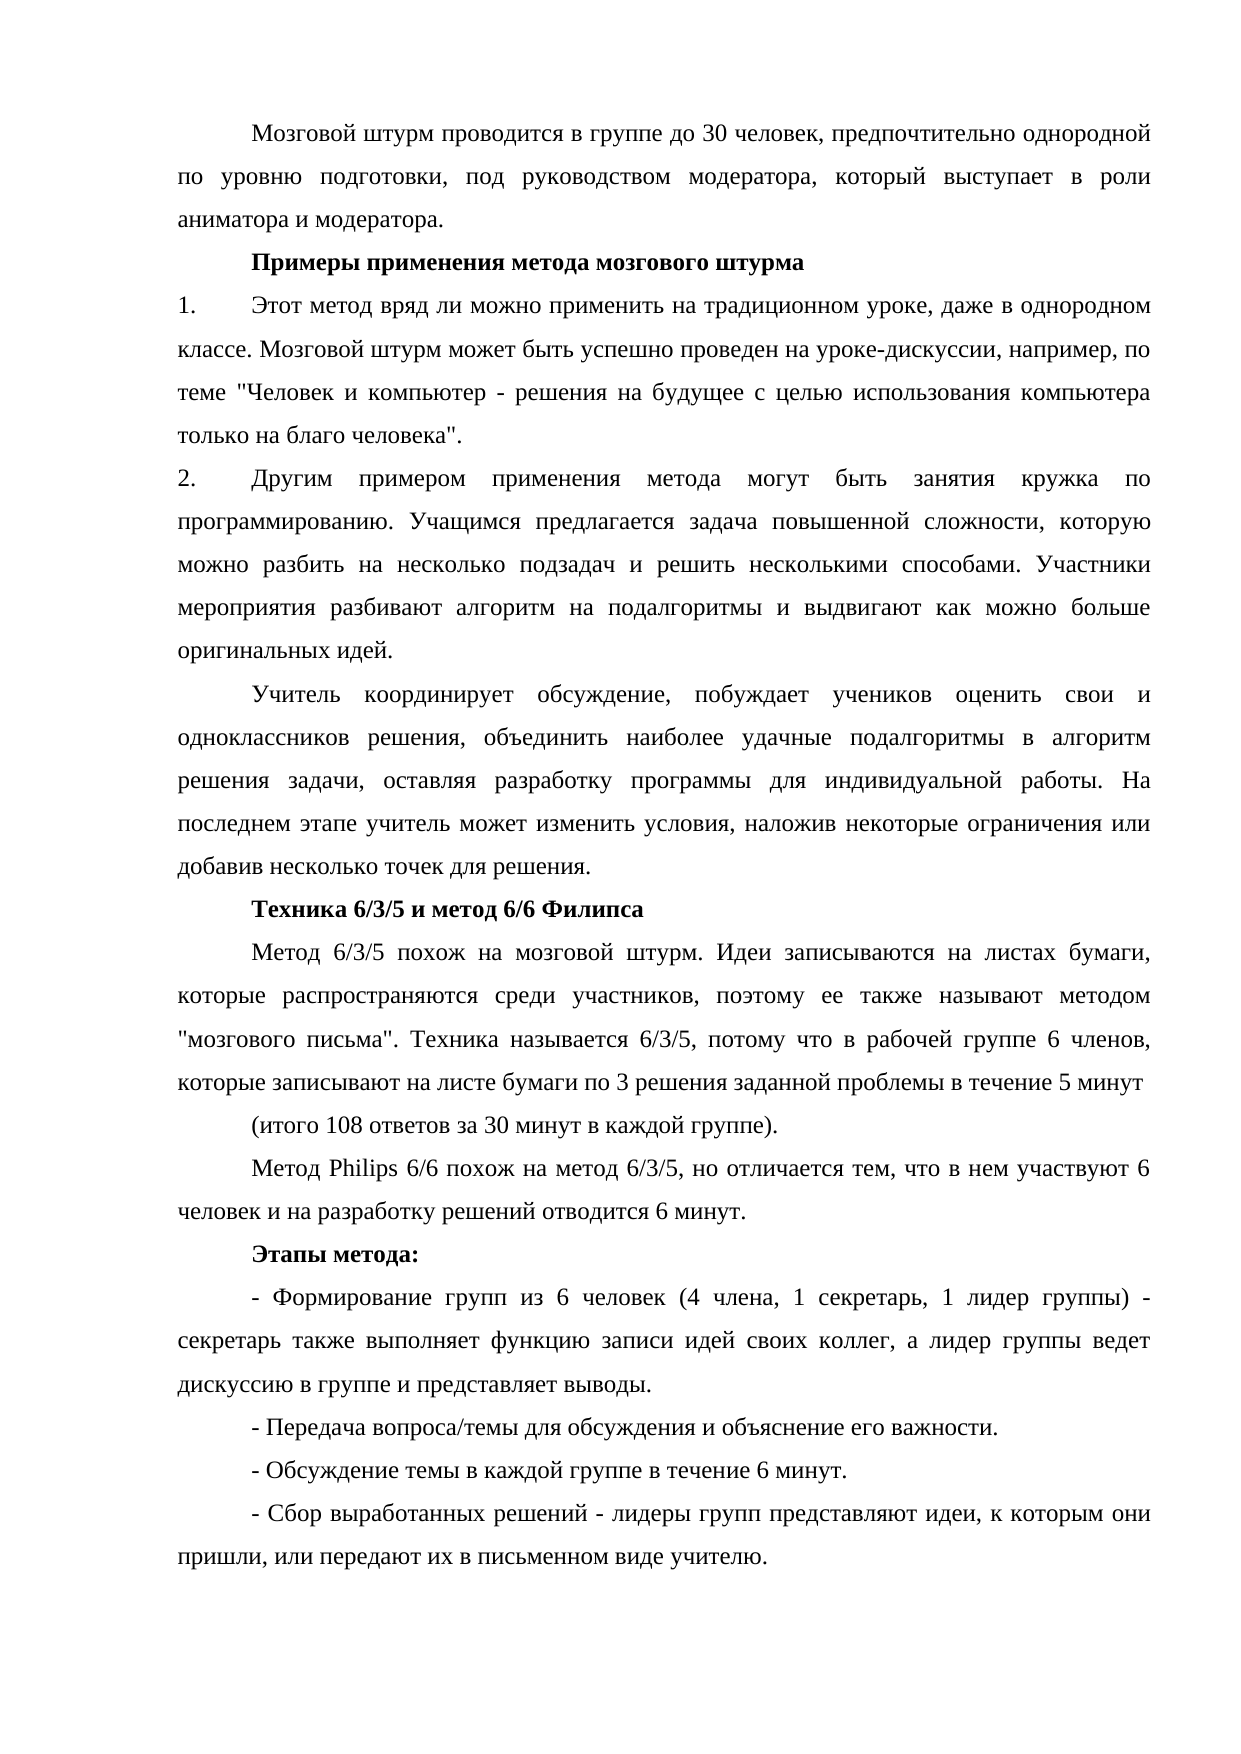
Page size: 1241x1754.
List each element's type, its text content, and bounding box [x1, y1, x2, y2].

text - Сбор выработанных решений - лидеры групп представляют идеи, к которым они пришли, или передают их в письменном виде учителю. [177, 1498, 1152, 1570]
text - Формирование групп из 6 человек (4 члена, 1 секретарь, 1 лидер группы) - секретарь также выполняет функцию записи идей своих коллег, а лидер группы ведет дискуссию в группе и представляет выводы. [177, 1282, 1152, 1397]
text Метод Philips 6/6 похож на метод 6/3/5, но отличается тем, что в нем участвуют 6 человек и на разработку решений отводится 6 минут. [177, 1153, 1152, 1225]
text Учитель координирует обсуждение, побуждает учеников оценить свои и одноклассников решения, объединить наиболее удачные подалгоритмы в алгоритм решения задачи, оставляя разработку программы для индивидуальной работы. На последнем этапе учитель может изменить условия, наложив некоторые ограничения или добавив несколько точек для решения. [177, 679, 1152, 880]
text - Обсуждение темы в каждой группе в течение 6 минут. [177, 1455, 1152, 1484]
text Техника 6/3/5 и метод 6/6 Филипса [177, 894, 1152, 923]
text (итого 108 ответов за 30 минут в каждой группе). [177, 1110, 1152, 1139]
text Этапы метода: [177, 1239, 1152, 1268]
text Мозговой штурм проводится в группе до 30 человек, предпочтительно однородной по уровню подготовки, под руководством модератора, который выступает в роли аниматора и модератора. [177, 118, 1152, 233]
text - Передача вопроса/темы для обсуждения и объяснение его важности. [177, 1412, 1152, 1441]
text Метод 6/3/5 похож на мозговой штурм. Идеи записываются на листах бумаги, которые распространяются среди участников, поэтому ее также называют методом "мозгового письма". Техника называется 6/3/5, потому что в рабочей группе 6 членов, которые записывают на листе бумаги по 3 решения заданной проблемы в течение 5 минут [177, 937, 1152, 1096]
text 1. Этот метод вряд ли можно применить на традиционном уроке, даже в однородном классе. Мозговой штурм может быть успешно проведен на уроке-дискуссии, например, по теме "Человек и компьютер - решения на будущее с целью использования компьютера только на благо человека". [177, 291, 1152, 449]
text 2. Другим примером применения метода могут быть занятия кружка по программированию. Учащимся предлагается задача повышенной сложности, которую можно разбить на несколько подзадач и решить несколькими способами. Участники мероприятия разбивают алгоритм на подалгоритмы и выдвигают как можно больше оригинальных идей. [177, 463, 1152, 664]
text Примеры применения метода мозгового штурма [177, 247, 1152, 276]
